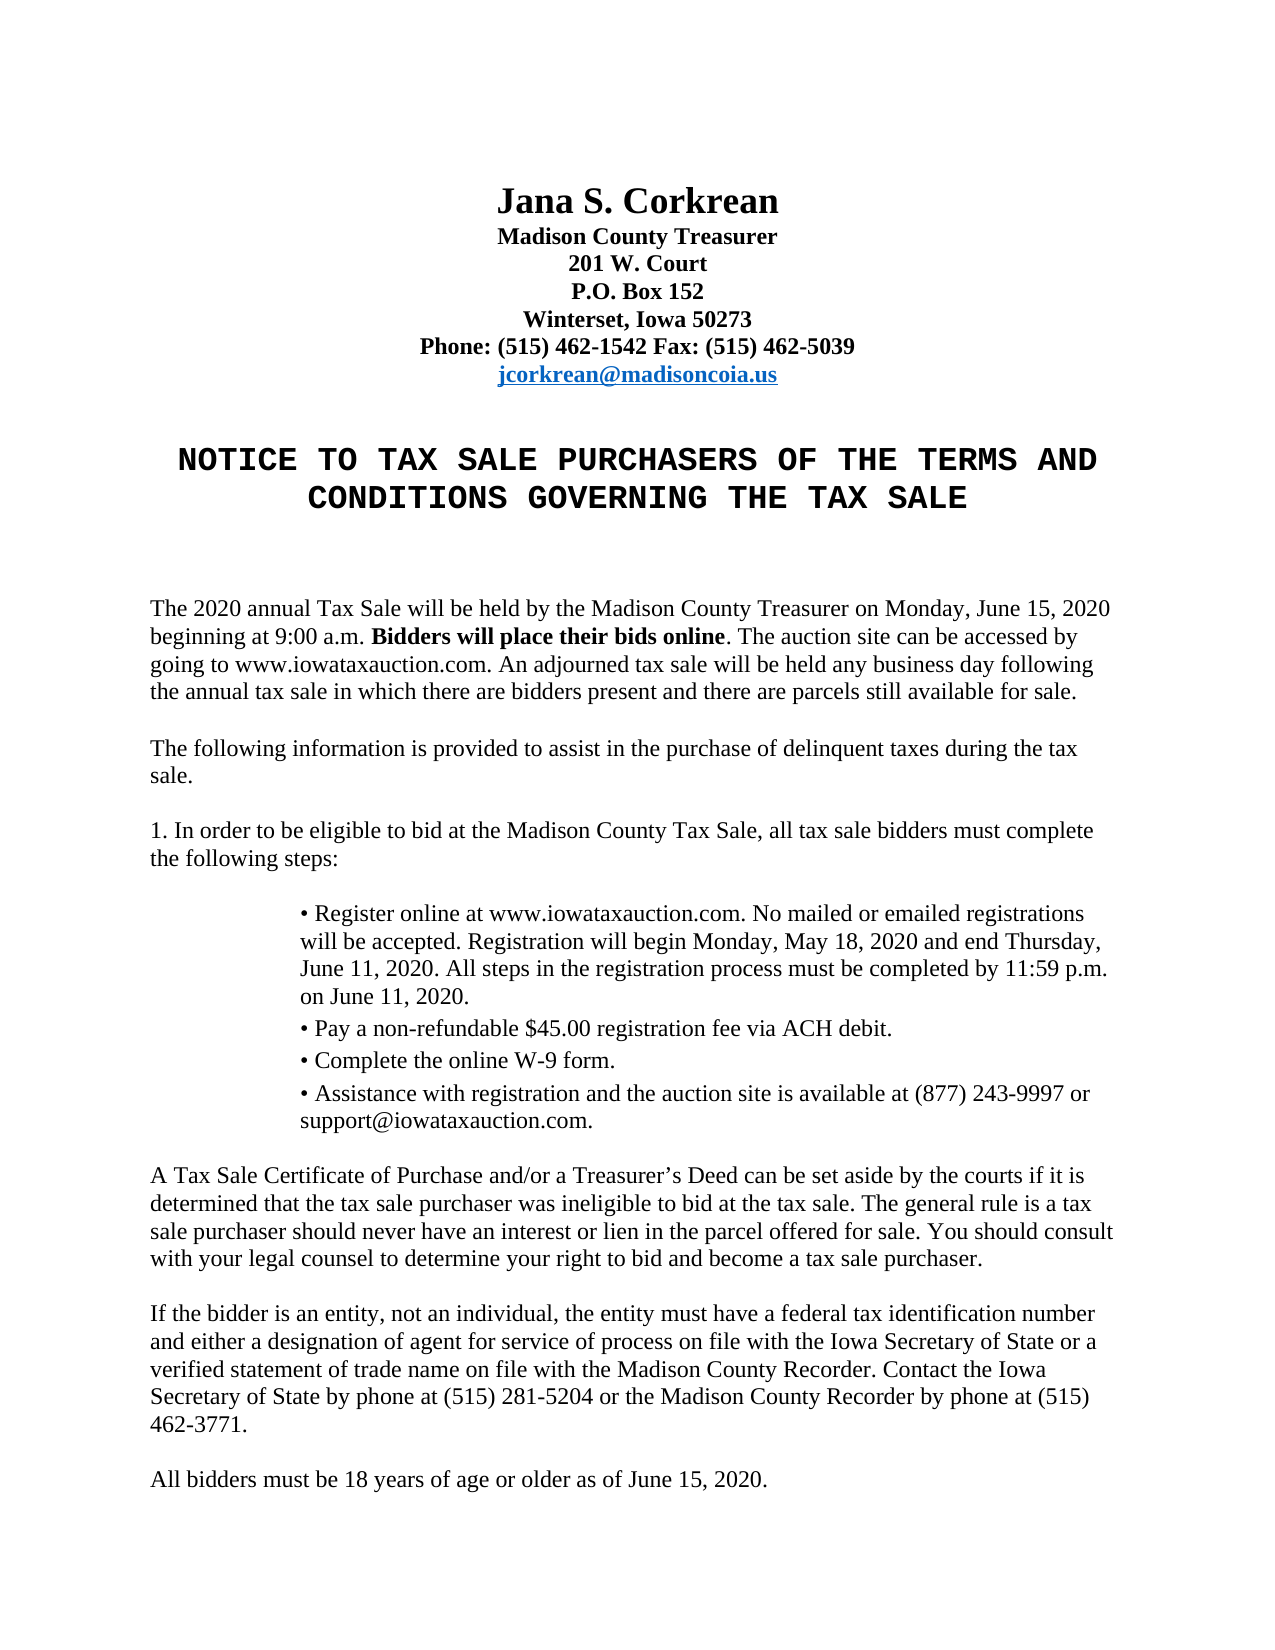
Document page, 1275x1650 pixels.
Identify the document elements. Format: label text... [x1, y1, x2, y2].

text Phone: (515) 462-1542 Fax: (515) 462-5039 [150, 332, 1125, 360]
text • Register online at www.iowataxauction.com. No mailed or emailed registrations will be accepted. Registration will begin Monday, May 18, 2020 and end Thursday, June 11, 2020. All steps in the registration process must be completed by 11:59 p.m. on June 11, 2020. [300, 899, 1125, 1010]
text The following information is provided to assist in the purchase of delinquent taxes during the tax sale. [150, 734, 1125, 789]
text A Tax Sale Certificate of Purchase and/or a Treasurer’s Deed can be set aside by the courts if it is determined that the tax sale purchaser was ineligible to bid at the tax sale. The general rule is a tax sale purchaser should never have an interest or lien in the parcel offered for sale. You should consult with your legal counsel to determine your right to bid and become a tax sale purchaser. [150, 1161, 1125, 1272]
text Winterset, Iowa 50273 [150, 305, 1125, 332]
text Jana S. Corkrean [150, 179, 1125, 222]
text If the bidder is an entity, not an individual, the entity must have a federal tax identification number and either a designation of agent for service of process on file with the Iowa Secretary of State or a verified statement of trade name on file with the Madison County Recorder. Contact the Iowa Secretary of State by phone at (515) 281-5204 or the Madison County Recorder by phone at (515) 462-3771. [150, 1299, 1125, 1437]
text • Assistance with registration and the auction site is available at (877) 243-9997 or support@iowataxauction.com. [300, 1079, 1125, 1134]
text Madison County Treasurer [150, 222, 1125, 249]
text 201 W. Court [150, 249, 1125, 277]
text The 2020 annual Tax Sale will be held by the Madison County Treasurer on Monday, June 15, 2020 beginning at 9:00 a.m. Bidders will place their bids online. The auction site can be accessed by going to www.iowataxauction.com. An adjourned tax sale will be held any business day following the annual tax sale in which there are bidders present and there are parcels still available for sale. [150, 594, 1125, 705]
text • Pay a non-refundable $45.00 registration fee via ACH debit. [225, 1014, 1125, 1042]
text 1. In order to be eligible to bid at the Madison County Tax Sale, all tax sale bidders must complete the following steps: [150, 816, 1125, 872]
text jcorkrean@madisoncoia.us [150, 360, 1125, 387]
text NOTICE TO TAX SALE PURCHASERS OF THE TERMS AND CONDITIONS GOVERNING THE TAX SALE [150, 443, 1125, 518]
text • Complete the online W-9 form. [225, 1046, 1125, 1074]
text All bidders must be 18 years of age or older as of June 15, 2020. [150, 1465, 1125, 1493]
text P.O. Box 152 [150, 277, 1125, 305]
